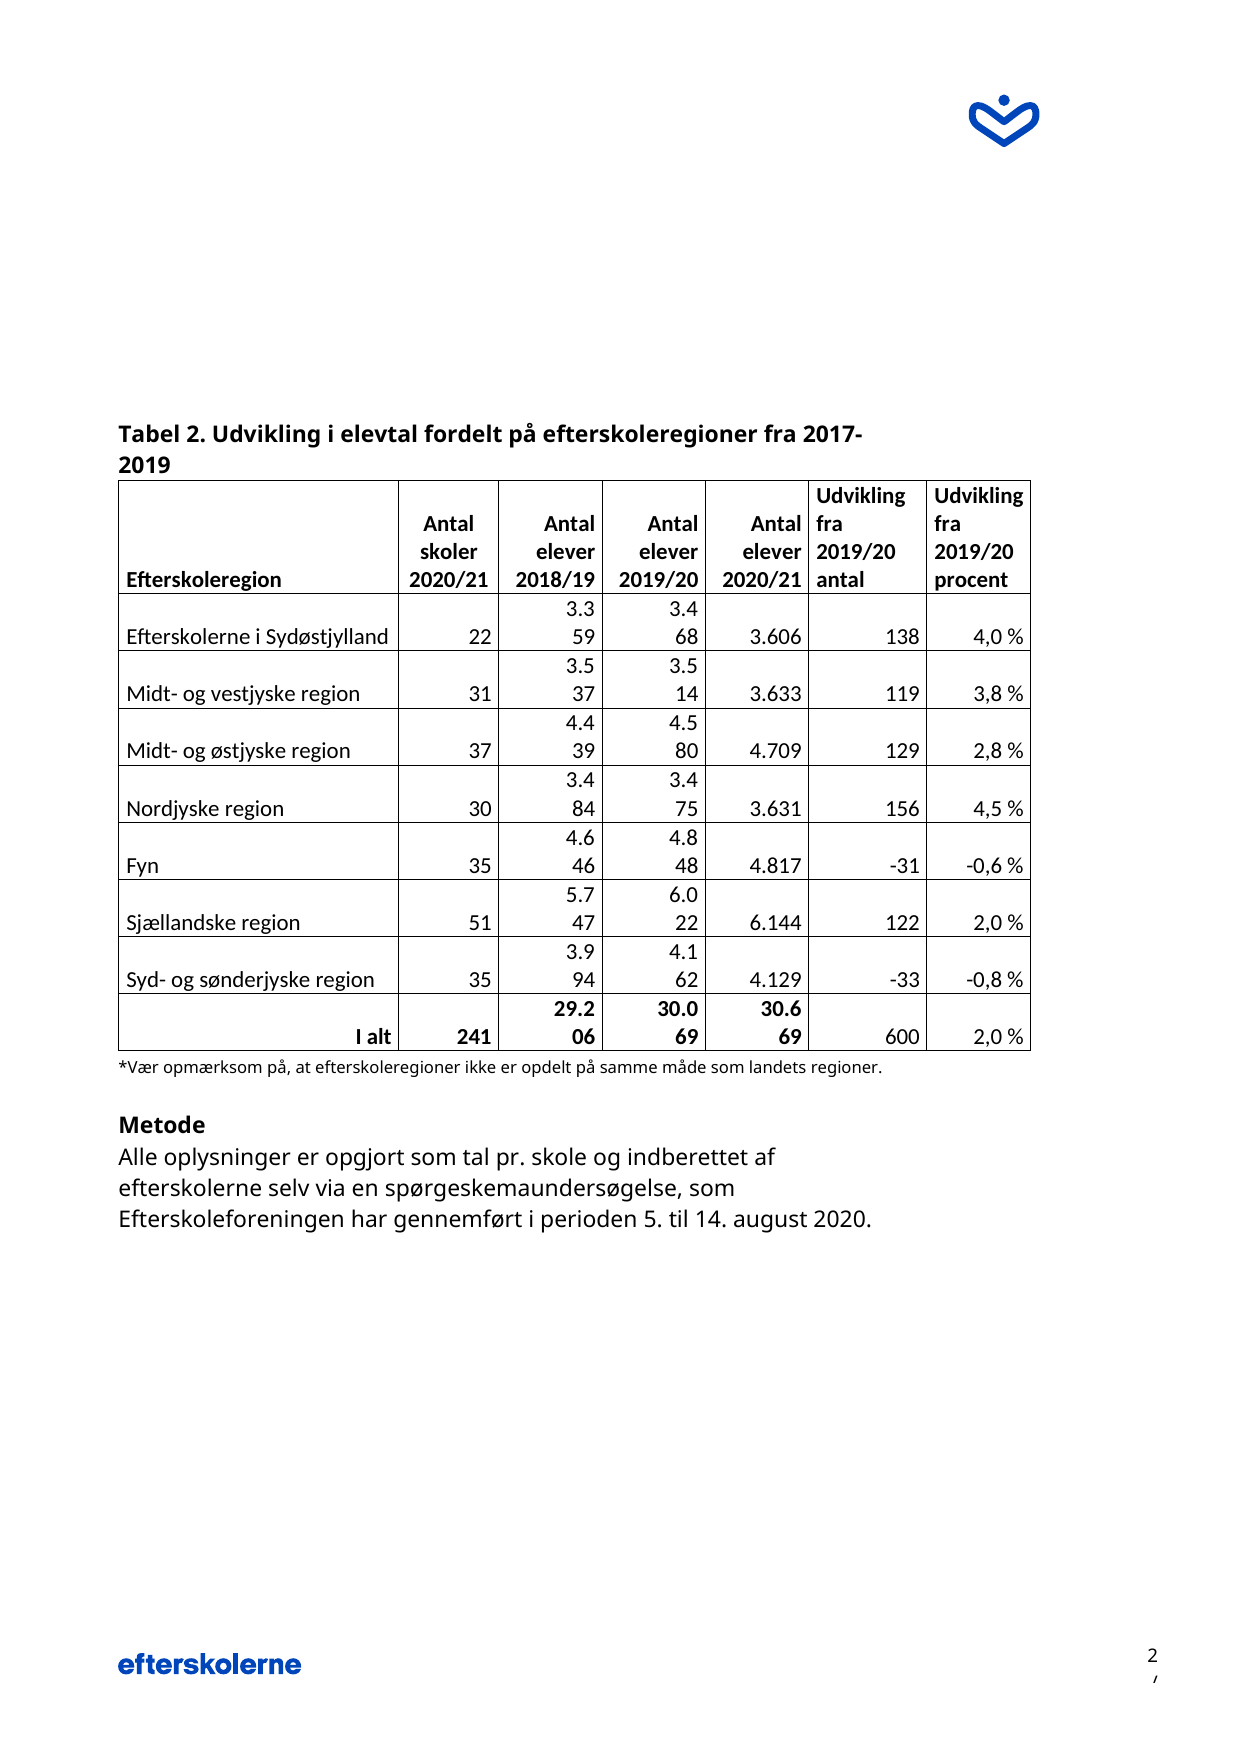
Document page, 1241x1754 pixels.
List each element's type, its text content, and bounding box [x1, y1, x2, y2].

table_cell 4,0 % [927, 594, 1030, 650]
table_cell 138 [809, 594, 926, 650]
table_cell 6.022 [603, 880, 705, 936]
table_cell 3.633 [706, 651, 808, 707]
text Tabel 2. Udvikling i elevtal fordelt på efterskoleregioner fra 2017-2019 [118, 418, 915, 480]
table_header Udvikling fra 2019/20 antal [809, 481, 926, 593]
table_cell 4.709 [706, 709, 808, 764]
table_cell 29.206 [499, 994, 602, 1050]
table_cell -33 [809, 937, 926, 993]
table_cell 6.144 [706, 880, 808, 936]
table_cell 3.631 [706, 766, 808, 822]
table_header Antal elever 2020/21 [706, 481, 808, 593]
table_cell 600 [809, 994, 926, 1050]
table_cell 30.069 [603, 994, 705, 1050]
table_cell 5.747 [499, 880, 602, 936]
table_cell 3.606 [706, 594, 808, 650]
text Alle oplysninger er opgjort som tal pr. skole og indberettet af efterskolerne selv via en spørgeskemaundersøgelse, som Efterskoleforeningen har gennemført i perioden 5. til 14. august 2020. [118, 1141, 915, 1234]
table_cell Sjællandske region [119, 880, 398, 936]
table_cell 3.359 [499, 594, 602, 650]
table_cell 241 [399, 994, 498, 1050]
table_header Udvikling fra 2019/20 procent [927, 481, 1030, 593]
table_cell Nordjyske region [119, 766, 398, 822]
table_cell 2,8 % [927, 709, 1030, 764]
table_cell 4.129 [706, 937, 808, 993]
table_cell 35 [399, 823, 498, 879]
table_cell 3.514 [603, 651, 705, 707]
table_cell Fyn [119, 823, 398, 879]
table_cell 22 [399, 594, 498, 650]
table_cell 37 [399, 709, 498, 764]
table_cell 3.475 [603, 766, 705, 822]
table_cell 30 [399, 766, 498, 822]
table_cell 129 [809, 709, 926, 764]
table_header Antal skoler 2020/21 [399, 481, 498, 593]
table_cell 31 [399, 651, 498, 707]
table_cell 4.817 [706, 823, 808, 879]
table_cell Syd- og sønderjyske region [119, 937, 398, 993]
table_cell 2,0 % [927, 880, 1030, 936]
table_cell 30.669 [706, 994, 808, 1050]
table_cell Midt- og vestjyske region [119, 651, 398, 707]
table_cell 4.439 [499, 709, 602, 764]
table_cell 122 [809, 880, 926, 936]
table_cell -0,8 % [927, 937, 1030, 993]
table_cell 4.646 [499, 823, 602, 879]
table_cell 3.468 [603, 594, 705, 650]
table_cell 156 [809, 766, 926, 822]
table_cell 4.848 [603, 823, 705, 879]
table_cell 4.580 [603, 709, 705, 764]
table_header Efterskoleregion [119, 481, 398, 593]
table_cell 3,8 % [927, 651, 1030, 707]
table_header Antal elever 2018/19 [499, 481, 602, 593]
text *Vær opmærksom på, at efterskoleregioner ikke er opdelt på samme måde som landets regioner. [118, 1051, 915, 1078]
table_cell I alt [119, 994, 398, 1050]
table_cell 3.994 [499, 937, 602, 993]
table_cell 51 [399, 880, 498, 936]
table_cell 3.484 [499, 766, 602, 822]
text Metode [118, 1109, 915, 1141]
table_cell 119 [809, 651, 926, 707]
table_header Antal elever 2019/20 [603, 481, 705, 593]
table_cell 3.537 [499, 651, 602, 707]
table_cell 4.162 [603, 937, 705, 993]
table_cell 4,5 % [927, 766, 1030, 822]
table_cell -0,6 % [927, 823, 1030, 879]
table_cell 35 [399, 937, 498, 993]
table_cell 2,0 % [927, 994, 1030, 1050]
table_cell Efterskolerne i Sydøstjylland [119, 594, 398, 650]
table_cell -31 [809, 823, 926, 879]
table_cell Midt- og østjyske region [119, 709, 398, 764]
